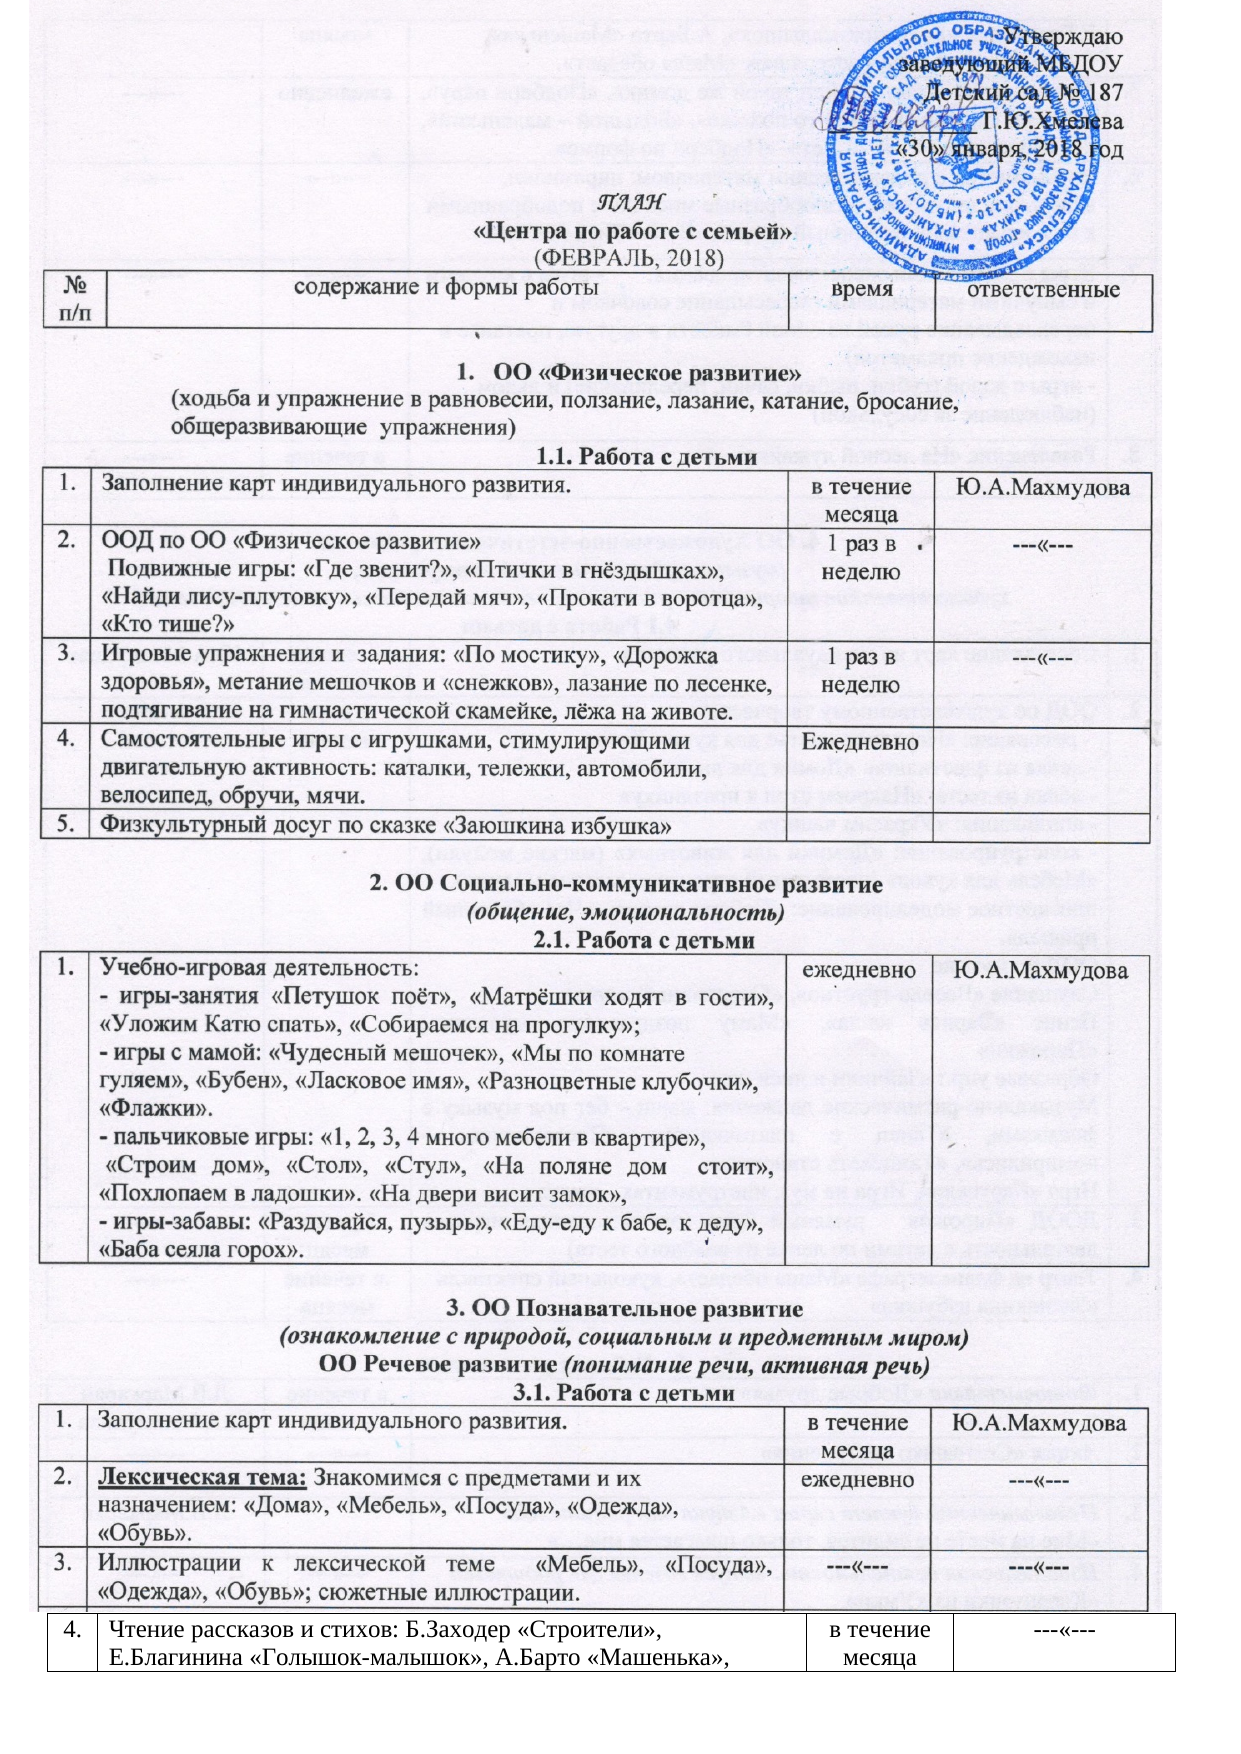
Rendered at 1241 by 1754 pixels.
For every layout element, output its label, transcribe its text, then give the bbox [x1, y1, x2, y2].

table_header ---«--- [954, 1614, 1175, 1671]
picture [27, 0, 1164, 653]
table_header 4. [48, 1614, 97, 1671]
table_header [98, 1614, 806, 1671]
table_header в течение месяца [807, 1614, 953, 1671]
